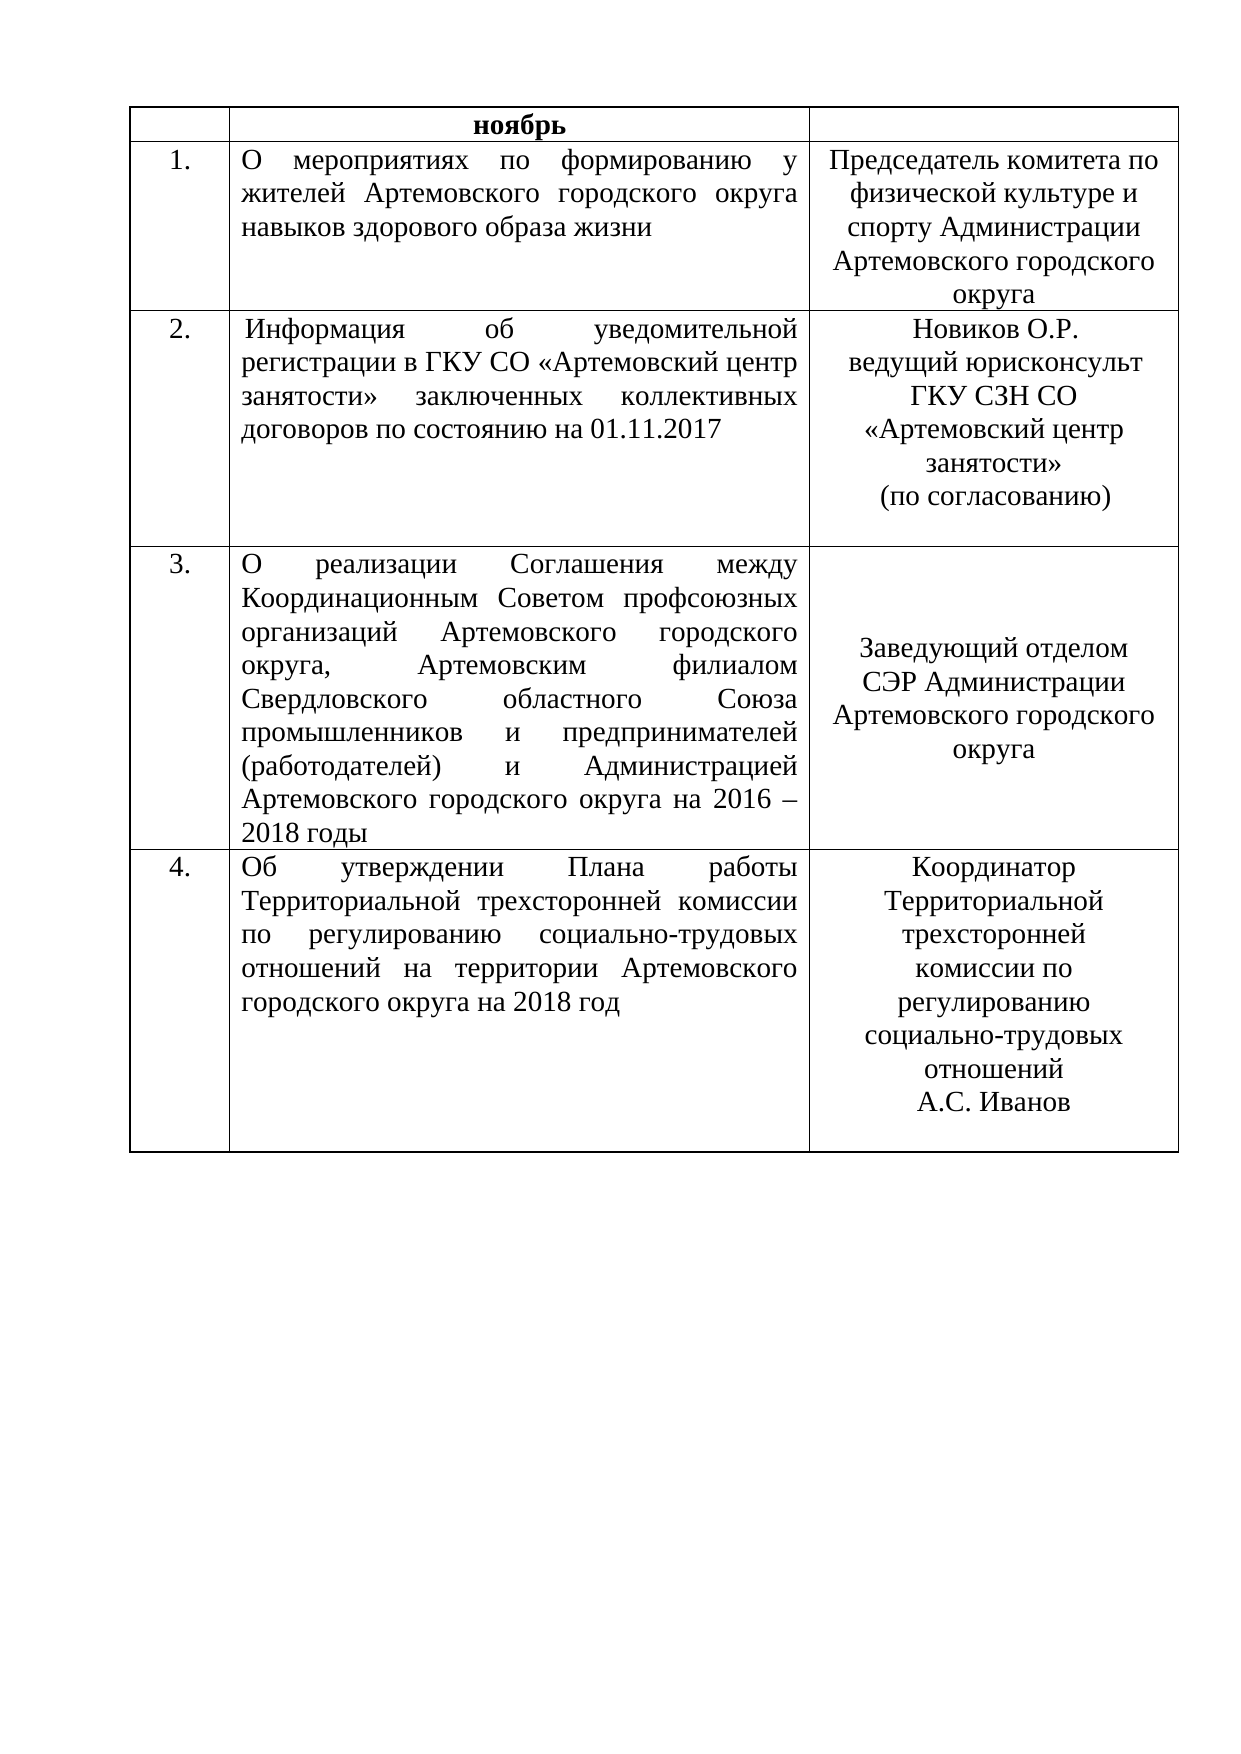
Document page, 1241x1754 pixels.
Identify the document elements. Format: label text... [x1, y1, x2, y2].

table_cell Заведующий отделом СЭР Администрации Артемовского городского округа [810, 547, 1178, 848]
table_cell 3. [131, 547, 229, 848]
table_cell Новиков О.Р. ведущий юрисконсульт ГКУ СЗН СО «Артемовский центр занятости» (по согласованию) [810, 311, 1178, 546]
table_cell 1. [131, 142, 229, 310]
table_cell Информация об уведомительной регистрации в ГКУ СО «Артемовский центр занятости» заключенных коллективных договоров по состоянию на 01.11.2017 [230, 311, 809, 546]
table_cell О мероприятиях по формированию у жителей Артемовского городского округа навыков здорового образа жизни [230, 142, 809, 310]
table_cell ноябрь [230, 108, 809, 141]
table_cell Председатель комитета по физической культуре и спорту Администрации Артемовского городского округа [810, 142, 1178, 310]
table_cell [810, 108, 1178, 141]
table_cell О реализации Соглашения между Координационным Советом профсоюзных организаций Артемовского городского округа, Артемовским филиалом Свердловского областного Союза промышленников и предпринимателей (работодателей) и Администрацией Артемовского городского округа на 2016 – 2018 годы [230, 547, 809, 848]
table_cell Об утверждении Плана работы Территориальной трехсторонней комиссии по регулированию социально-трудовых отношений на территории Артемовского городского округа на 2018 год [230, 850, 809, 1151]
table_cell Координатор Территориальной трехсторонней комиссии по регулированию социально-трудовых отношений А.С. Иванов [810, 850, 1178, 1151]
table_cell 4. [131, 850, 229, 1151]
table_cell [131, 108, 229, 141]
table_cell 2. [131, 311, 229, 546]
